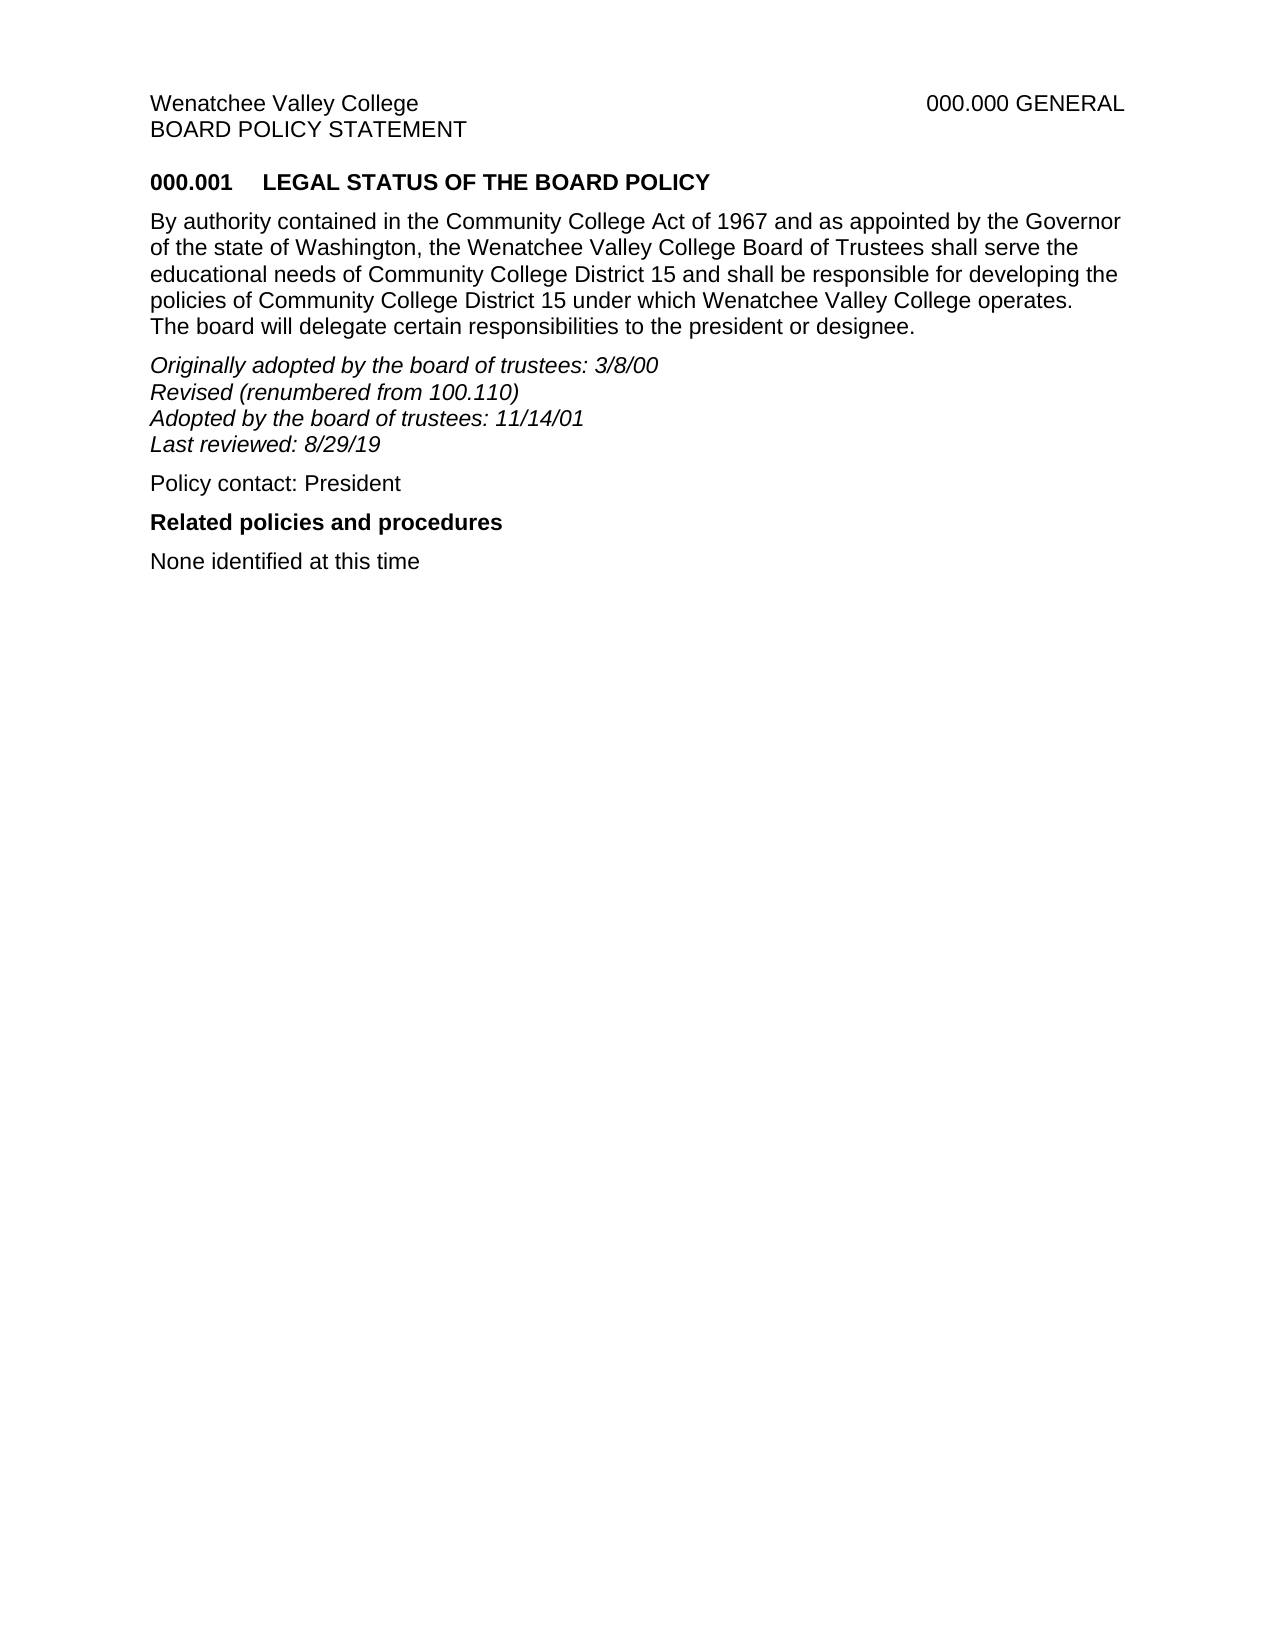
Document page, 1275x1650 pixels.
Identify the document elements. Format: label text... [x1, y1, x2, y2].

subtitle 000.001 LEGAL STATUS OF THE BOARD POLICY [150, 169, 1125, 195]
text None identified at this time [150, 548, 1125, 574]
text Policy contact: President [150, 470, 1125, 496]
text Adopted by the board of trustees: 11/14/01 [150, 405, 1125, 431]
text Originally adopted by the board of trustees: 3/8/00 [150, 352, 1125, 378]
text Last reviewed: 8/29/19 [150, 431, 1125, 458]
text By authority contained in the Community College Act of 1967 and as appointed by the Governor of the state of Washington, the Wenatchee Valley College Board of Trustees shall serve the educational needs of Community College District 15 and shall be responsible for developing the policies of Community College District 15 under which Wenatchee Valley College operates. The board will delegate certain responsibilities to the president or designee. [150, 208, 1125, 340]
text Related policies and procedures [150, 509, 1125, 535]
text Revised (renumbered from 100.110) [150, 378, 1125, 405]
